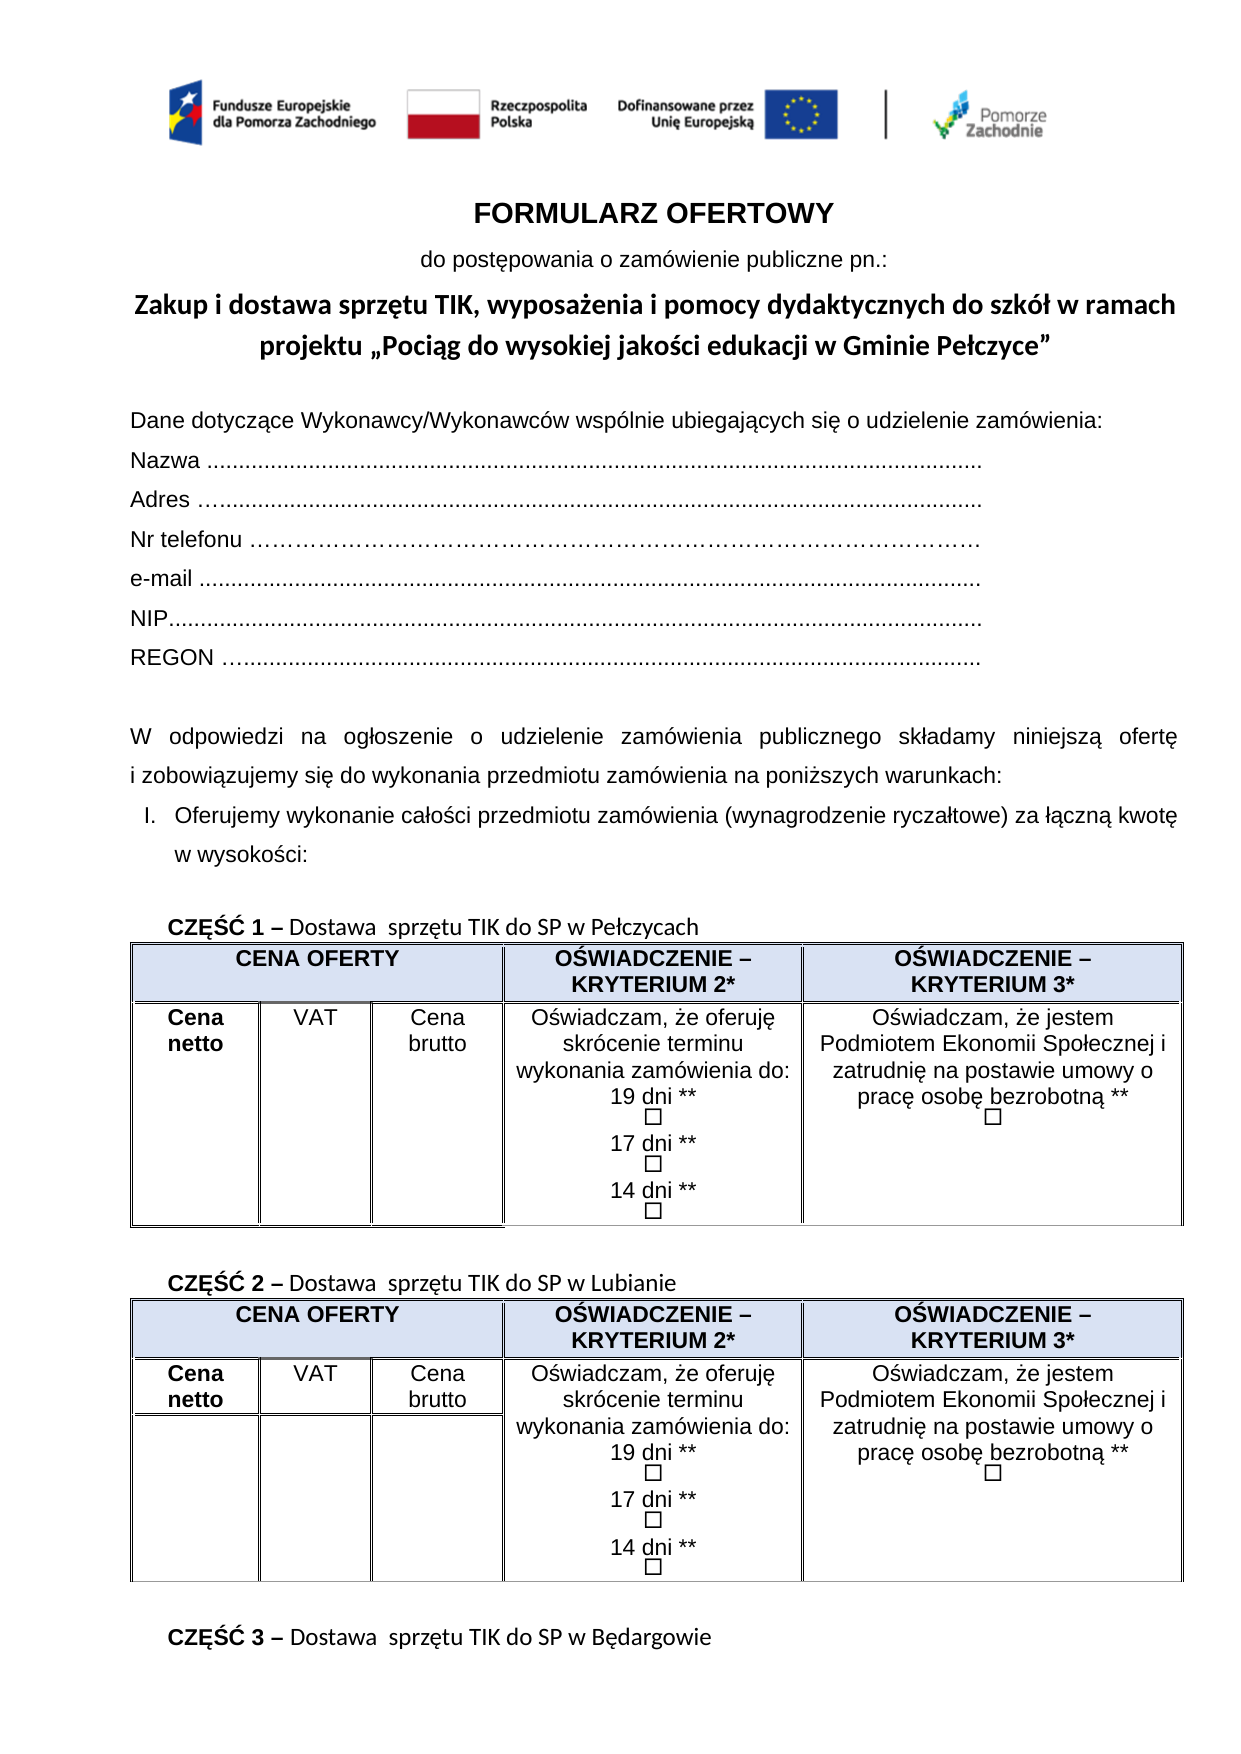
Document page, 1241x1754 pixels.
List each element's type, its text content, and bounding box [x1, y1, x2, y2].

table_header OŚWIADCZENIE – KRYTERIUM 3* [803, 1301, 1181, 1357]
text CZĘŚĆ 1 – Dostawa sprzętu TIK do SP w Pełczycach [167, 911, 1181, 942]
text Dane dotyczące Wykonawcy/Wykonawców wspólnie ubiegających się o udzielenie zamówienia: [130, 407, 1178, 433]
text CZĘŚĆ 2 – Dostawa sprzętu TIK do SP w Lubianie [167, 1267, 1181, 1298]
table_header OŚWIADCZENIE – KRYTERIUM 2* [503, 1299, 803, 1357]
text W odpowiedzi na ogłoszenie o udzielenie zamówienia publicznego składamy niniejszą ofertę i zobowiązujemy się do wykonania przedmiotu zamówienia na poniższych warunkach: [130, 723, 1178, 789]
table_header CENA OFERTY [133, 1301, 503, 1357]
table_cell [133, 1413, 258, 1581]
text Nr telefonu …………………………………………………………………………………… [130, 526, 1178, 552]
text e-mail ........................................................................................................................... [130, 565, 1178, 591]
table_cell Cena brutto [372, 1004, 503, 1225]
text do postępowania o zamówienie publiczne pn.: [130, 246, 1178, 273]
text CZĘŚĆ 3 – Dostawa sprzętu TIK do SP w Będargowie [167, 1621, 1181, 1652]
table_header CENA OFERTY [133, 945, 503, 1001]
table_cell Cena brutto [373, 1360, 502, 1413]
table_header OŚWIADCZENIE – KRYTERIUM 2* [503, 943, 803, 1001]
table_cell Cena netto [131, 1001, 259, 1225]
table_cell VAT [261, 1360, 370, 1413]
table_cell Oświadczam, że jestem Podmiotem Ekonomii Społecznej i zatrudnię na postawie umowy o pracę osobę bezrobotną ** [803, 1001, 1183, 1225]
table_cell Oświadczam, że oferuję skrócenie terminu wykonania zamówienia do: 19 dni ** 17 dni ** 14 dni ** [505, 1360, 801, 1581]
text Zakup i dostawa sprzętu TIK, wyposażenia i pomocy dydaktycznych do szkół w ramach projektu „Pociąg do wysokiej jakości edukacji w Gminie Pełczyce” [130, 286, 1181, 362]
table_header OŚWIADCZENIE – KRYTERIUM 3* [803, 945, 1181, 1001]
table_cell VAT [259, 1004, 372, 1225]
text REGON ….................................................................................................................... [130, 644, 1178, 670]
list Oferujemy wykonanie całości przedmiotu zamówienia (wynagrodzenie ryczałtowe) za łączną kwotę w wysokości: [144, 802, 1178, 868]
picture [129, 59, 1075, 166]
table_cell [261, 1416, 370, 1581]
table_cell Oświadczam, że jestem Podmiotem Ekonomii Społecznej i zatrudnię na postawie umowy o pracę osobę bezrobotną ** [804, 1357, 1181, 1581]
table_cell Oświadczam, że oferuję skrócenie terminu wykonania zamówienia do: 19 dni ** 17 dni ** 14 dni ** [503, 1001, 803, 1225]
text Adres …........................................................................................................................ [130, 486, 1178, 512]
text NIP................................................................................................................................ [130, 604, 1178, 631]
subtitle FORMULARZ OFERTOWY [130, 196, 1178, 229]
text Nazwa .......................................................................................................................... [130, 447, 1178, 473]
table_cell [373, 1416, 502, 1581]
table_cell Cena netto [133, 1357, 258, 1413]
